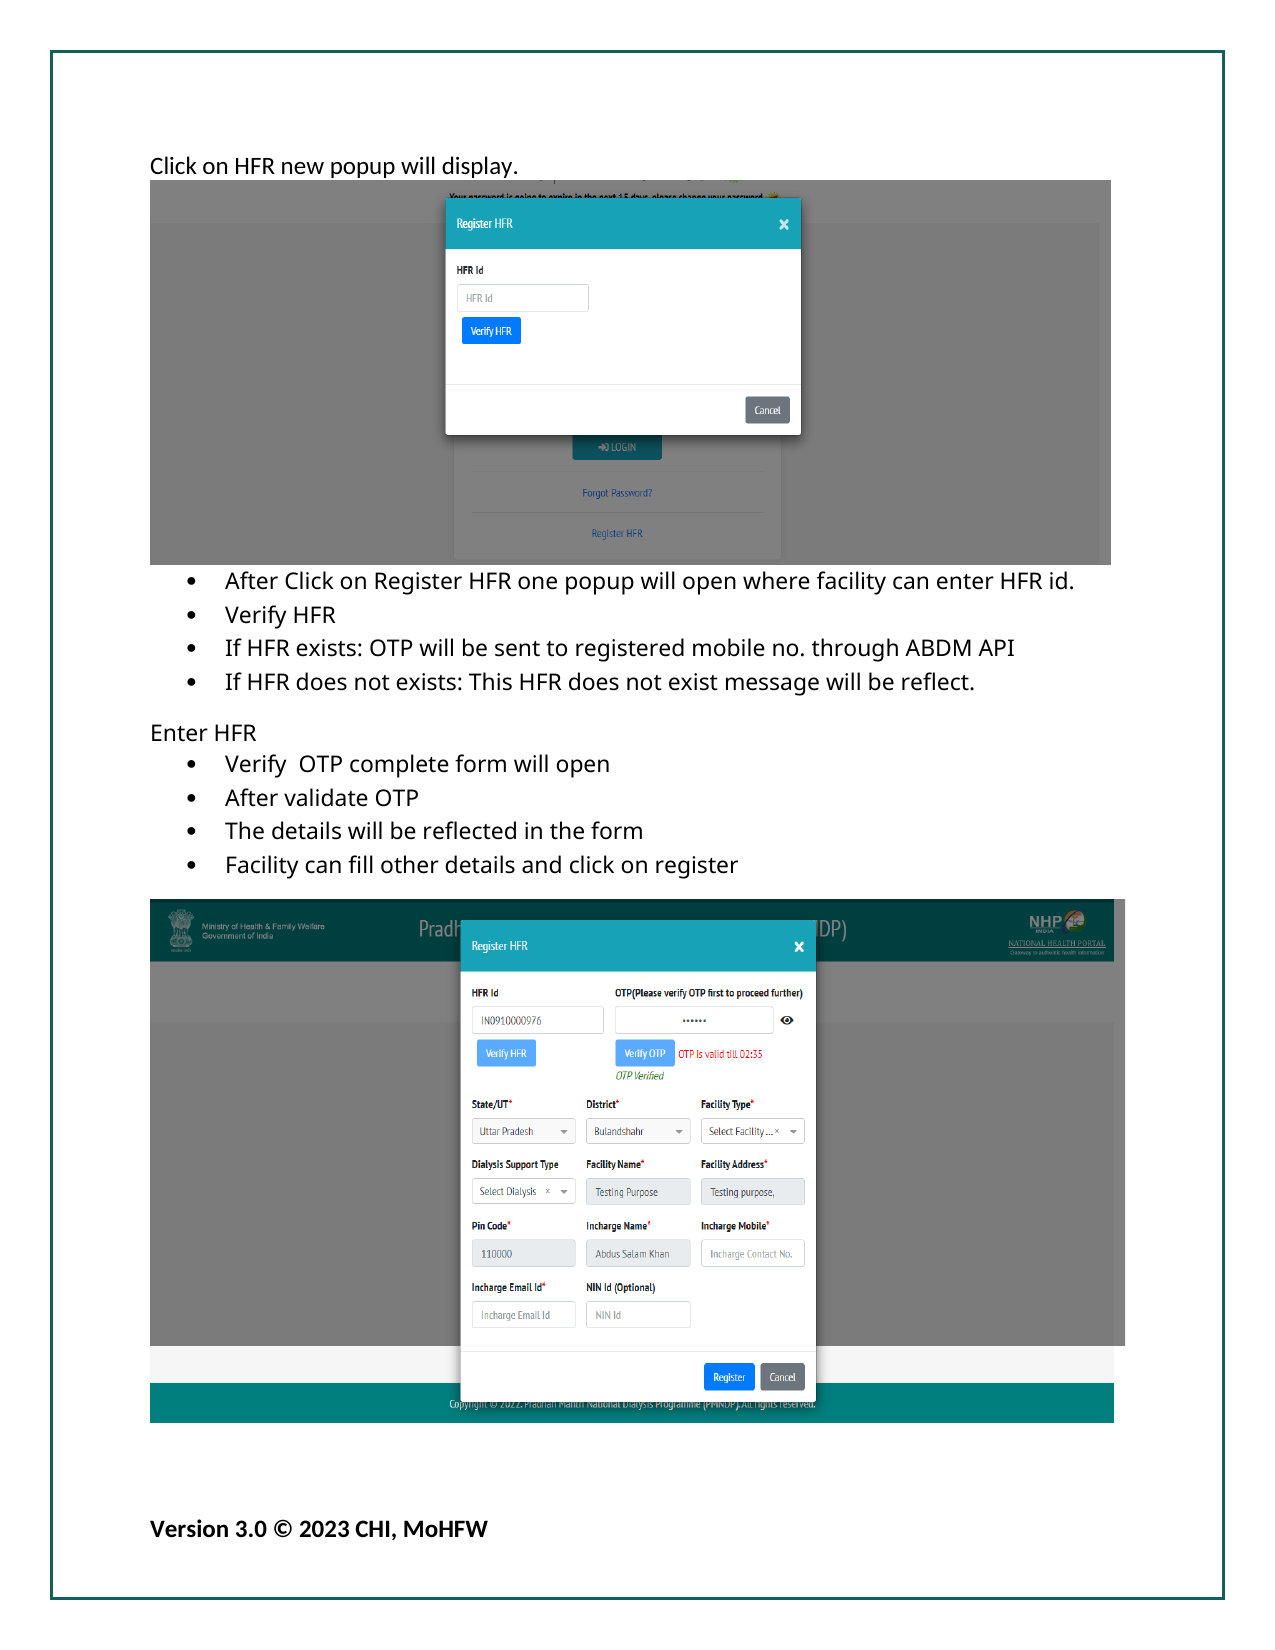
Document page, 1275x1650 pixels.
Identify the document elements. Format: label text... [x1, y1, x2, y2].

picture [150, 180, 1111, 565]
list Verify HFR [187, 599, 1125, 630]
list After validate OTP [187, 782, 1125, 813]
list Verify OTP complete form will open [187, 748, 1125, 779]
text Click on HFR new popup will display. [150, 150, 1125, 181]
list If HFR does not exists: This HFR does not exist message will be reflect. [187, 666, 1125, 697]
picture [150, 899, 1125, 1423]
list After Click on Register HFR one popup will open where facility can enter HFR id. [187, 565, 1125, 596]
list The details will be reflected in the form [187, 815, 1125, 847]
list Facility can fill other details and click on register [187, 849, 1125, 880]
text Enter HFR [150, 717, 1125, 748]
list If HFR exists: OTP will be sent to registered mobile no. through ABDM API [187, 632, 1125, 664]
